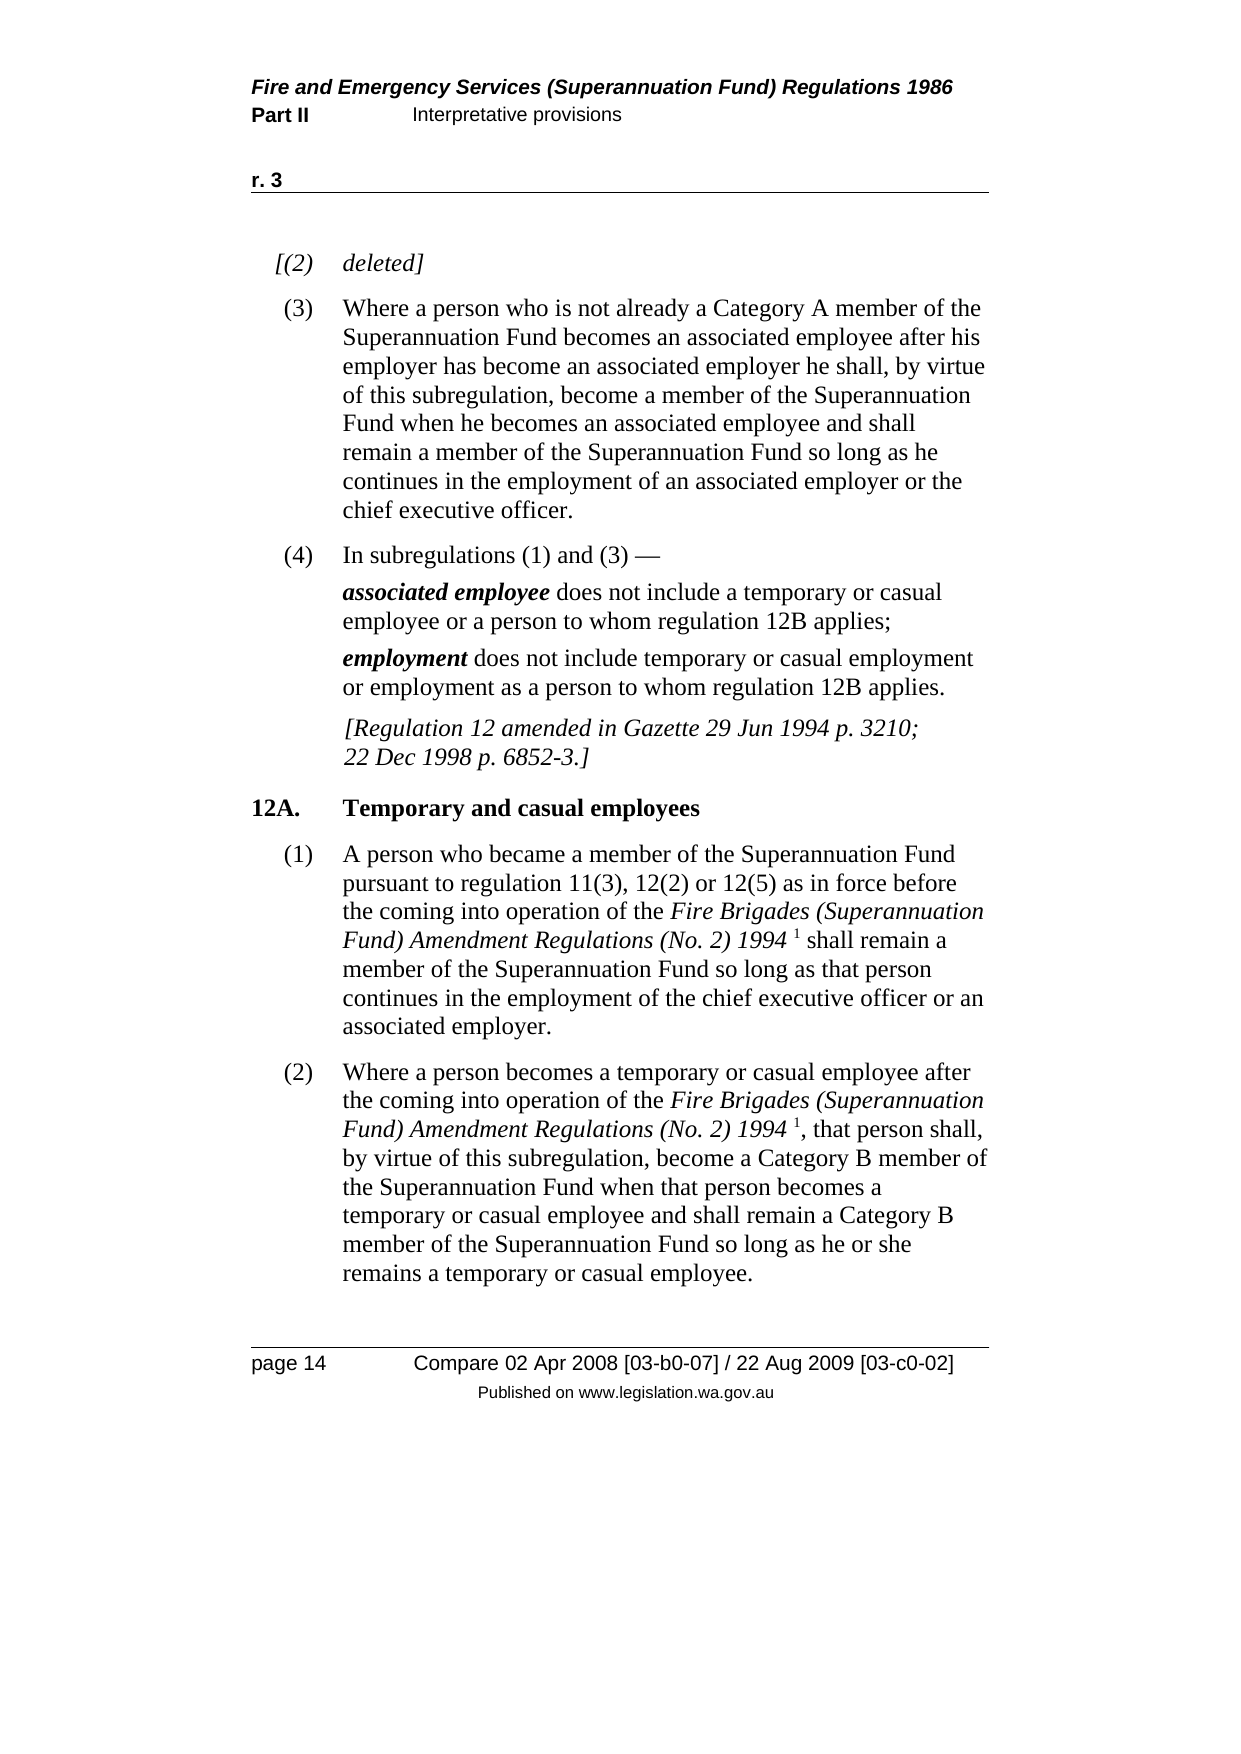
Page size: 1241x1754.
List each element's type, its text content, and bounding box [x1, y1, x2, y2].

text [(2) deleted] [251, 248, 989, 277]
text (1) A person who became a member of the Superannuation Fund pursuant to regulation 11(3), 12(2) or 12(5) as in force before the coming into operation of the Fire Brigades (Superannuation Fund) Amendment Regulations (No. 2) 1994 1 shall remain a member of the Superannuation Fund so long as that person continues in the employment of the chief executive officer or an associated employer. [251, 839, 989, 1040]
text (4) In subregulations (1) and (3) — [251, 540, 989, 569]
subtitle 12A. Temporary and casual employees [251, 793, 989, 822]
text associated employee does not include a temporary or casual employee or a person to whom regulation 12B applies; [251, 577, 989, 635]
text (2) Where a person becomes a temporary or casual employee after the coming into operation of the Fire Brigades (Superannuation Fund) Amendment Regulations (No. 2) 1994 1, that person shall, by virtue of this subregulation, become a Category B member of the Superannuation Fund when that person becomes a temporary or casual employee and shall remain a Category B member of the Superannuation Fund so long as he or she remains a temporary or casual employee. [251, 1057, 989, 1287]
text (3) Where a person who is not already a Category A member of the Superannuation Fund becomes an associated employee after his employer has become an associated employer he shall, by virtue of this subregulation, become a member of the Superannuation Fund when he becomes an associated employee and shall remain a member of the Superannuation Fund so long as he continues in the employment of an associated employer or the chief executive officer. [251, 293, 989, 523]
text [Regulation 12 amended in Gazette 29 Jun 1994 p. 3210; 22 Dec 1998 p. 6852-3.] [251, 713, 989, 771]
text employment does not include temporary or casual employment or employment as a person to whom regulation 12B applies. [251, 643, 989, 701]
